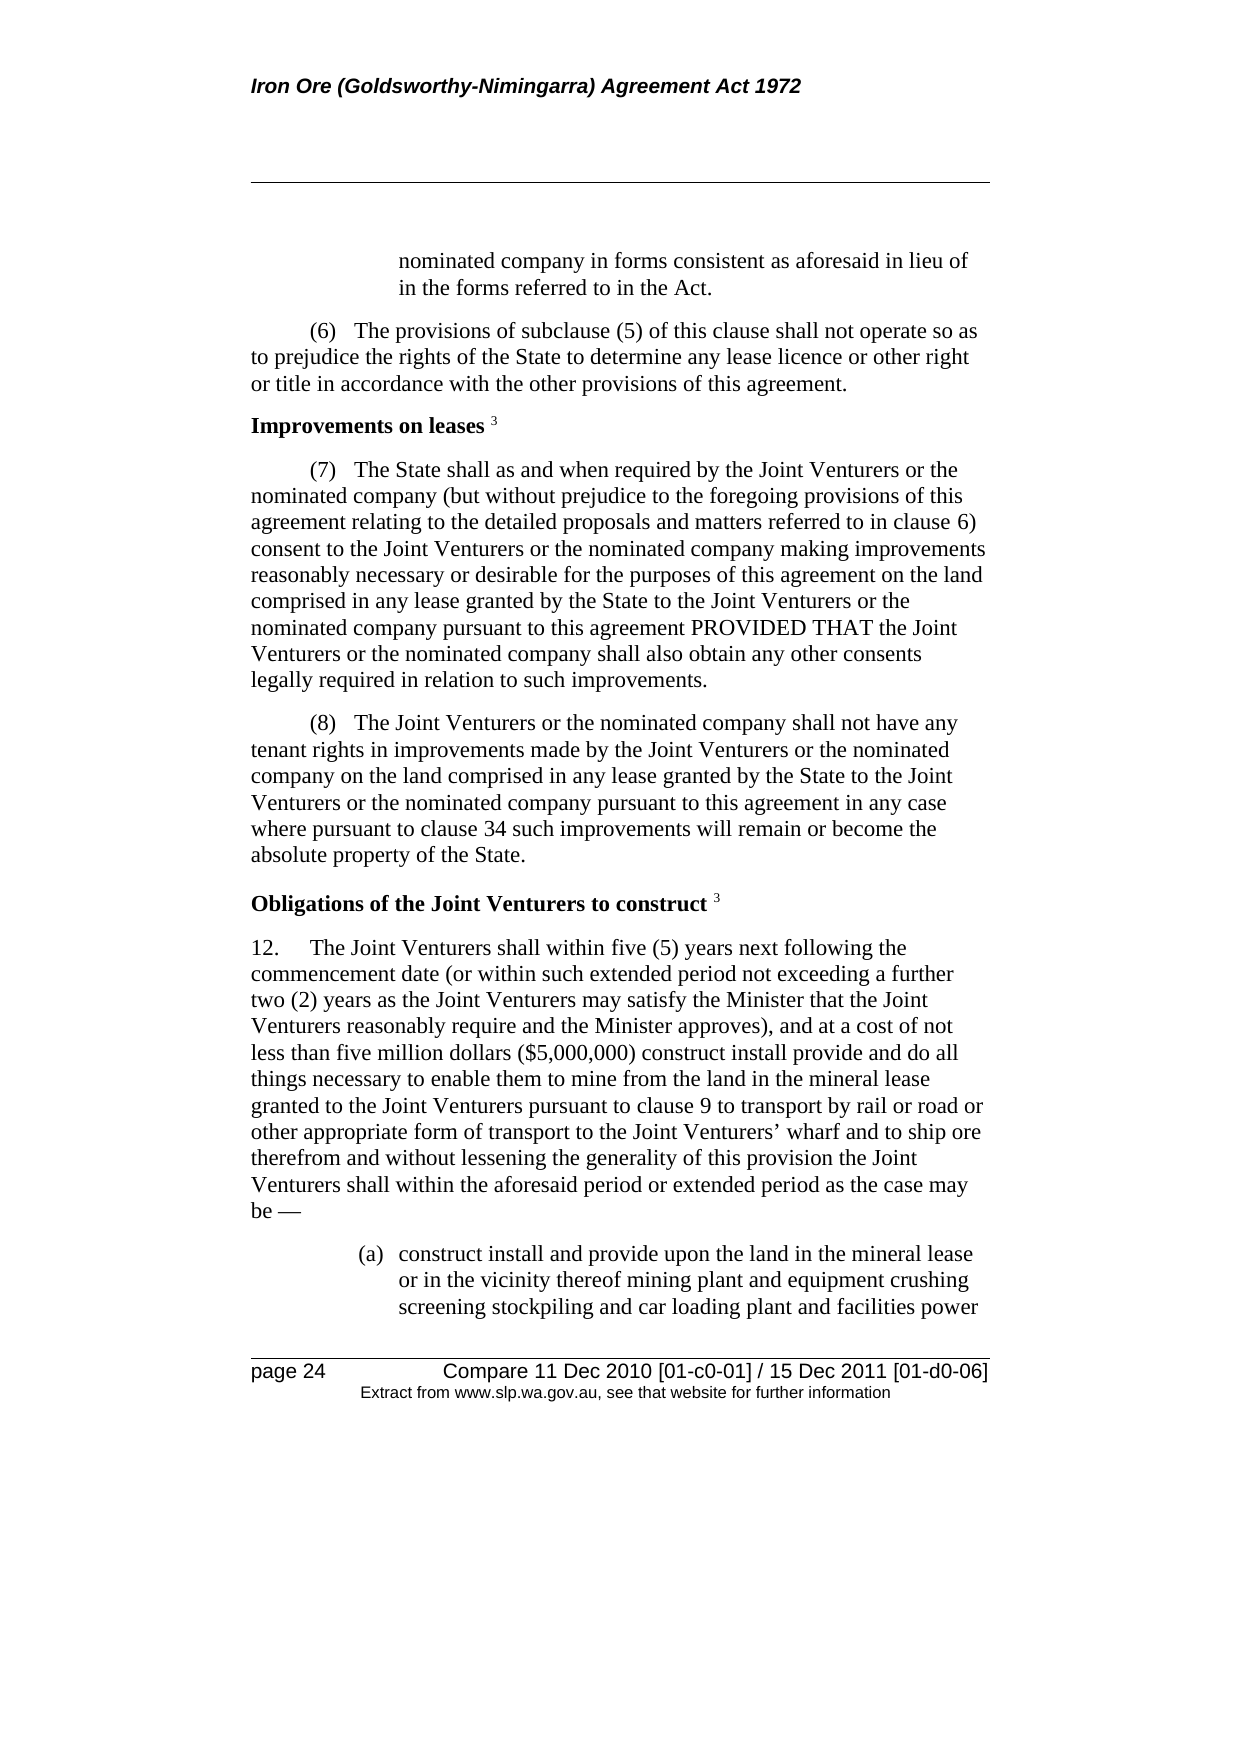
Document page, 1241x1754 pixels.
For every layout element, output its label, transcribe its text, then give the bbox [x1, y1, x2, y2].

text (7) The State shall as and when required by the Joint Venturers or the nominated company (but without prejudice to the foregoing provisions of this agreement relating to the detailed proposals and matters referred to in clause 6) consent to the Joint Venturers or the nominated company making improvements reasonably necessary or desirable for the purposes of this agreement on the land comprised in any lease granted by the State to the Joint Venturers or the nominated company pursuant to this agreement PROVIDED THAT the Joint Venturers or the nominated company shall also obtain any other consents legally required in relation to such improvements. [251, 456, 990, 693]
text 12. The Joint Venturers shall within five (5) years next following the commencement date (or within such extended period not exceeding a further two (2) years as the Joint Venturers may satisfy the Minister that the Joint Venturers reasonably require and the Minister approves), and at a cost of not less than five million dollars ($5,000,000) construct install provide and do all things necessary to enable them to mine from the land in the mineral lease granted to the Joint Venturers pursuant to clause 9 to transport by rail or road or other appropriate form of transport to the Joint Venturers’ wharf and to ship ore therefrom and without lessening the generality of this provision the Joint Venturers shall within the aforesaid period or extended period as the case may be — [251, 933, 990, 1223]
text Improvements on leases 3 [251, 413, 990, 439]
text (8) The Joint Venturers or the nominated company shall not have any tenant rights in improvements made by the Joint Venturers or the nominated company on the land comprised in any lease granted by the State to the Joint Venturers or the nominated company pursuant to this agreement in any case where pursuant to clause 34 such improvements will remain or become the absolute property of the State. [251, 709, 990, 868]
text (6) The provisions of subclause (5) of this clause shall not operate so as to prejudice the rights of the State to determine any lease licence or other right or title in accordance with the other provisions of this agreement. [251, 317, 990, 396]
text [251, 1240, 990, 1319]
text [251, 247, 990, 300]
text Obligations of the Joint Venturers to construct 3 [251, 891, 990, 917]
